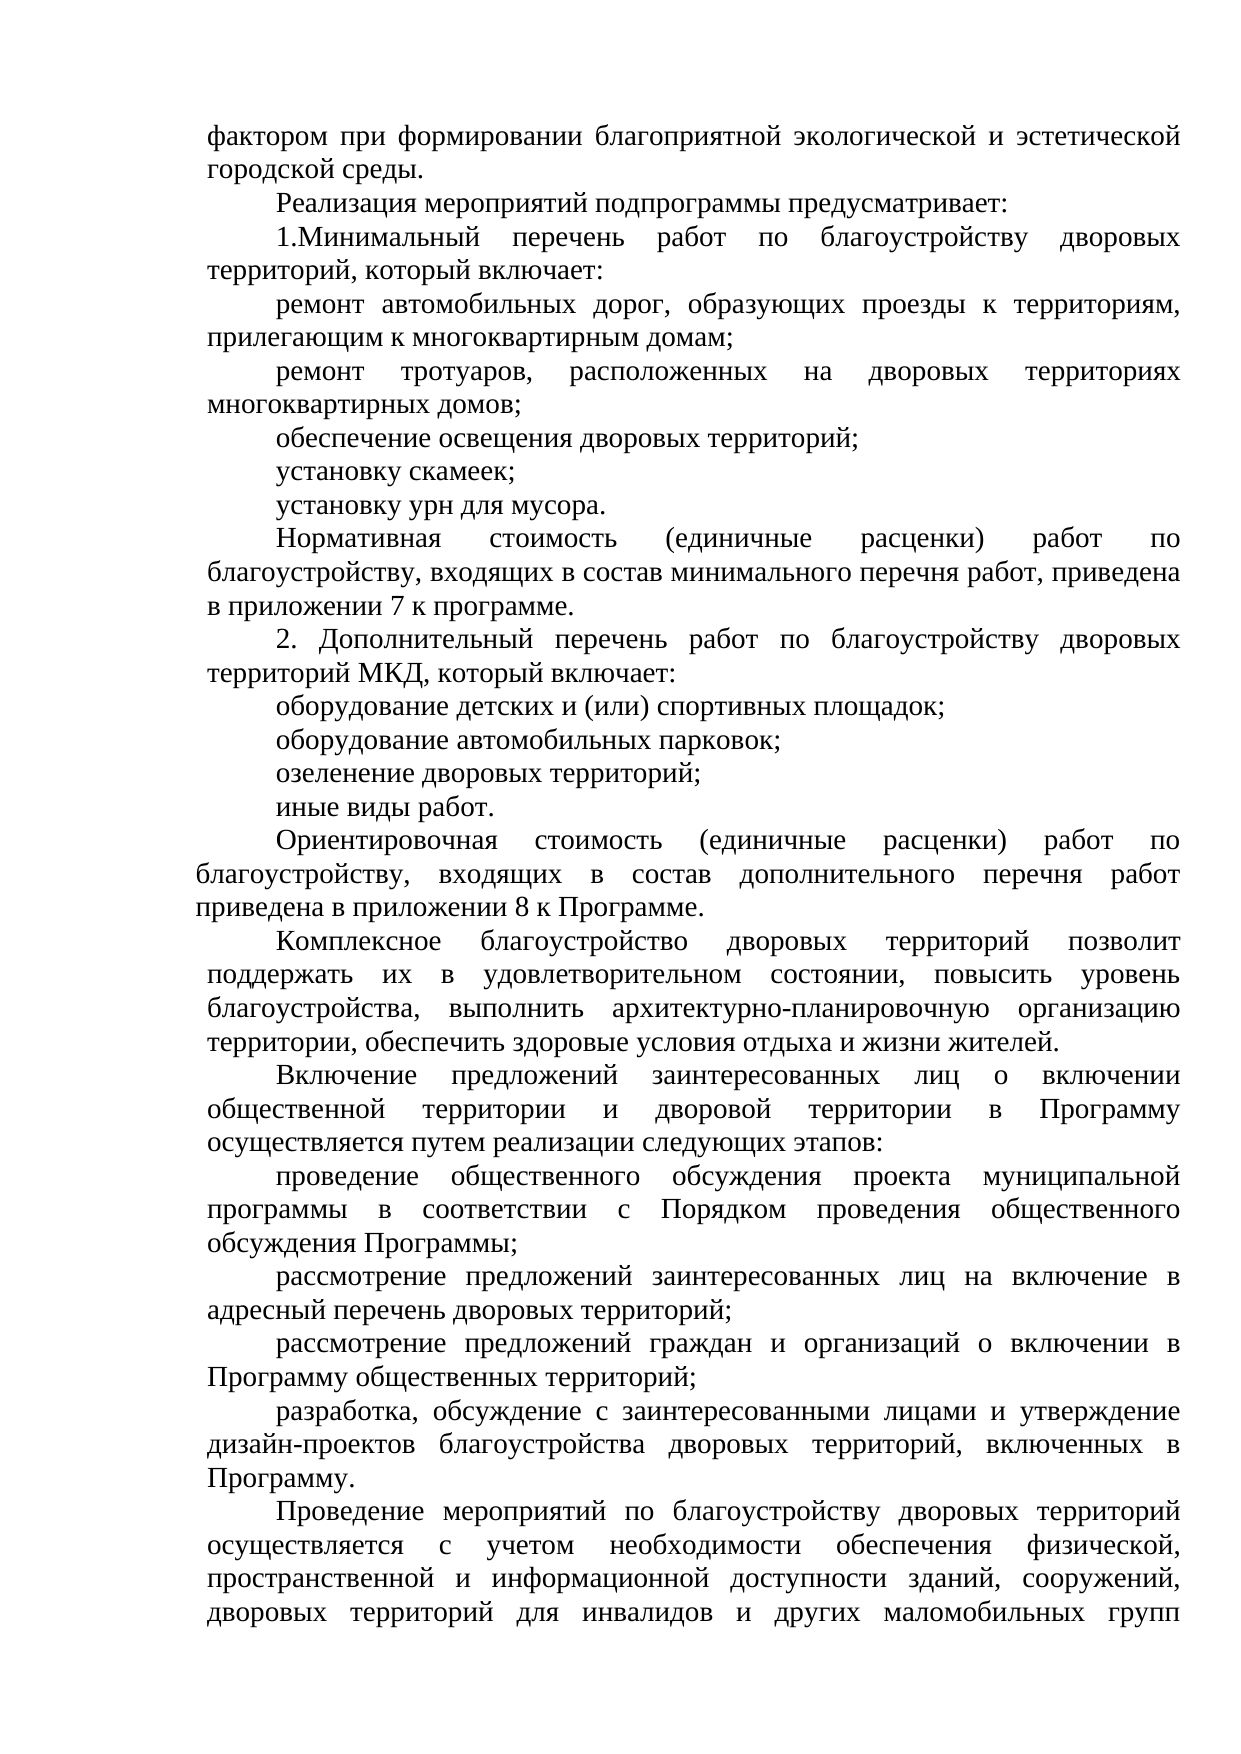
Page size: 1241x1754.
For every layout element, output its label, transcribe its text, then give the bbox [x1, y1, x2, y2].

text Нормативная стоимость (единичные расценки) работ по благоустройству, входящих в состав минимального перечня работ, приведена в приложении 7 к программе. [207, 521, 1181, 621]
text Ориентировочная стоимость (единичные расценки) работ по благоустройству, входящих в состав дополнительного перечня работ приведена в приложении 8 к Программе. [195, 822, 1181, 923]
text Включение предложений заинтересованных лиц о включении общественной территории и дворовой территории в Программу осуществляется путем реализации следующих этапов: [207, 1057, 1181, 1158]
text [207, 118, 1181, 185]
text установку скамеек; [207, 453, 1181, 487]
text иные виды работ. [195, 789, 1181, 822]
text проведение общественного обсуждения проекта муниципальной программы в соответствии с Порядком проведения общественного обсуждения Программы; [207, 1158, 1181, 1258]
text рассмотрение предложений граждан и организаций о включении в Программу общественных территорий; [207, 1326, 1181, 1393]
text Комплексное благоустройство дворовых территорий позволит поддержать их в удовлетворительном состоянии, повысить уровень благоустройства, выполнить архитектурно-планировочную организацию территории, обеспечить здоровые условия отдыха и жизни жителей. [207, 923, 1181, 1057]
text разработка, обсуждение с заинтересованными лицами и утверждение дизайн-проектов благоустройства дворовых территорий, включенных в Программу. [207, 1393, 1181, 1493]
text рассмотрение предложений заинтересованных лиц на включение в адресный перечень дворовых территорий; [207, 1258, 1181, 1326]
text 2. Дополнительный перечень работ по благоустройству дворовых территорий МКД, который включает: [207, 621, 1181, 688]
text 1.Минимальный перечень работ по благоустройству дворовых территорий, который включает: [207, 219, 1181, 286]
text оборудование автомобильных парковок; [195, 722, 1181, 755]
text ремонт автомобильных дорог, образующих проезды к территориям, прилегающим к многоквартирным домам; [207, 286, 1181, 353]
text установку урн для мусора. [207, 487, 1181, 521]
text ремонт тротуаров, расположенных на дворовых территориях многоквартирных домов; [207, 353, 1181, 420]
text озеленение дворовых территорий; [195, 755, 1181, 789]
text оборудование детских и (или) спортивных площадок; [195, 688, 1181, 722]
text обеспечение освещения дворовых территорий; [207, 420, 1181, 453]
text Реализация мероприятий подпрограммы предусматривает: [207, 185, 1181, 219]
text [207, 1493, 1181, 1627]
